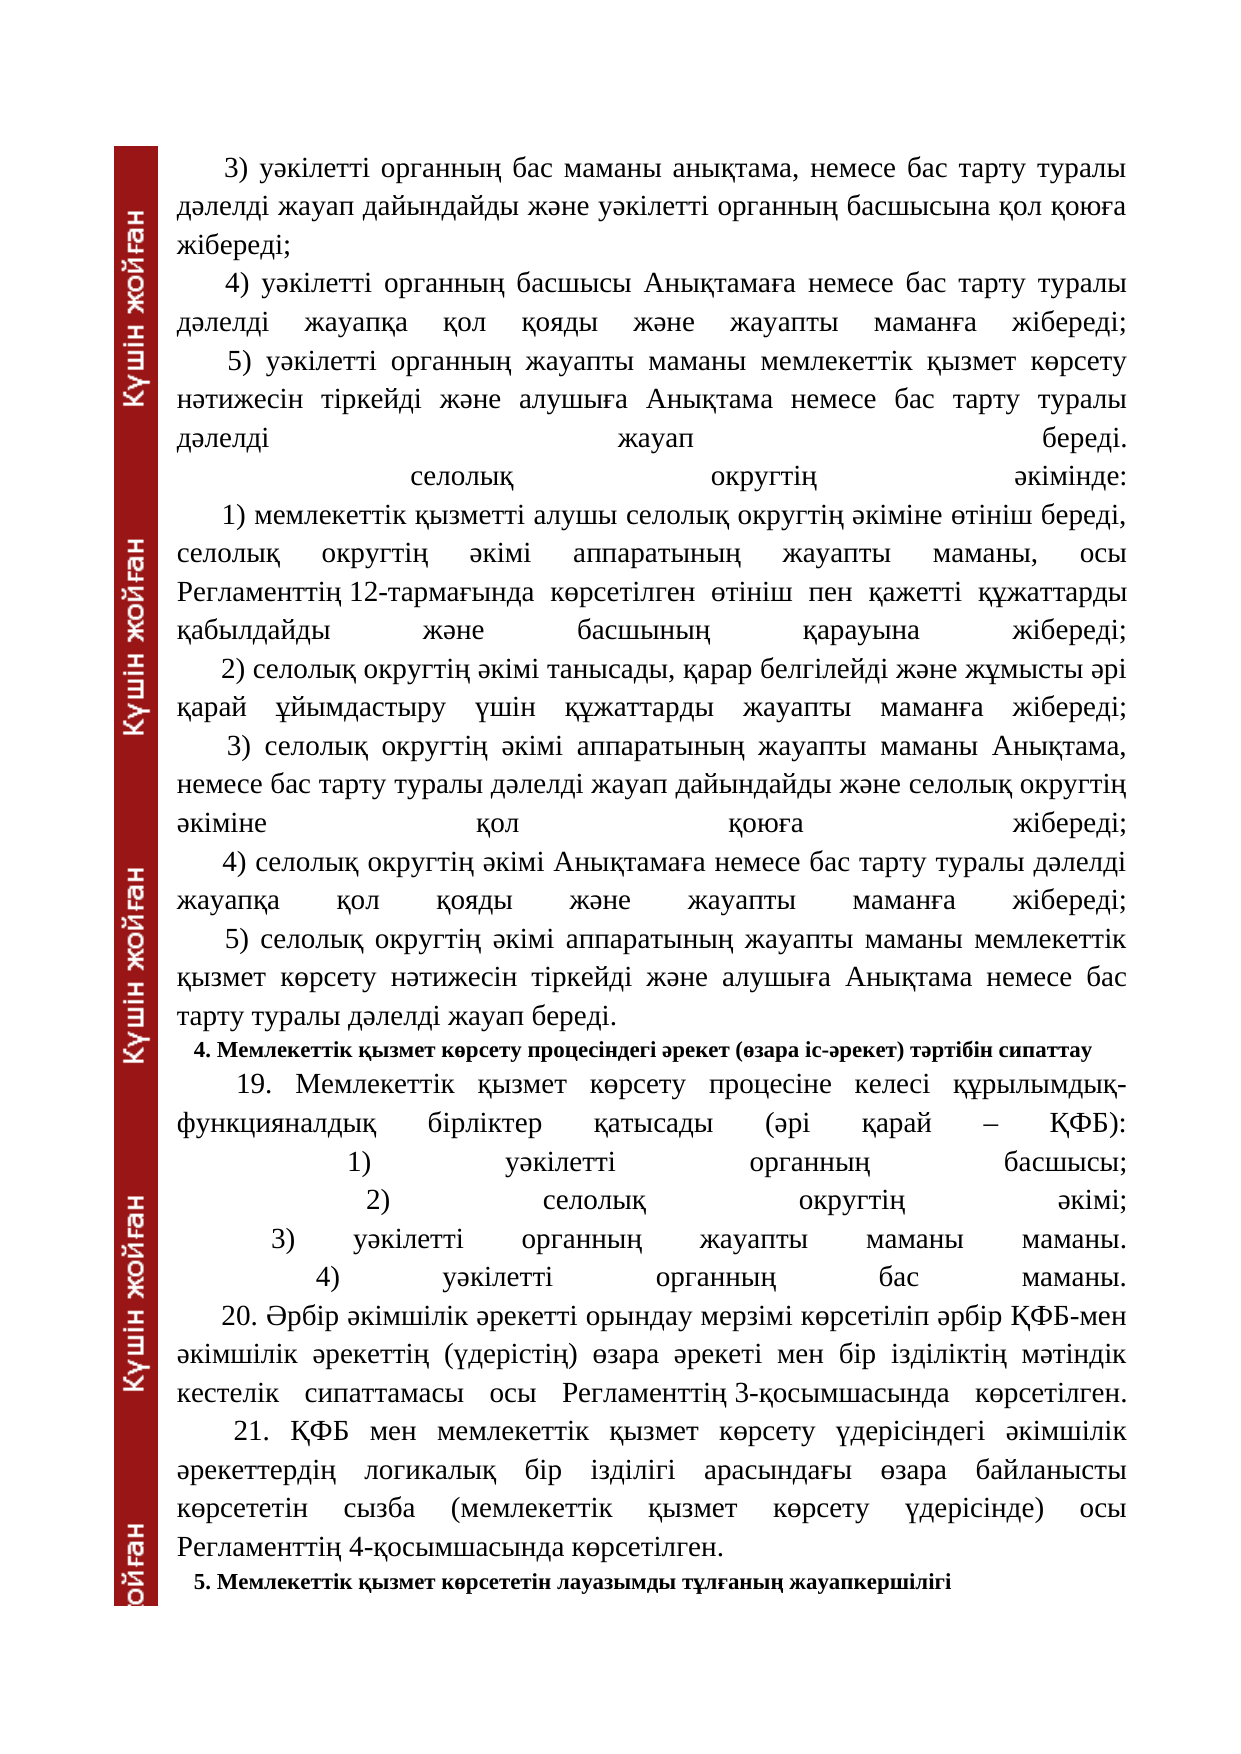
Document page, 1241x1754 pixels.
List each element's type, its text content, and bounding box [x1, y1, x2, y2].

text 4. Мемлекеттік қызмет көрсету процесіндегі әрекет (өзара іс-әрекет) тәртібін сипаттау [112, 1036, 1128, 1063]
picture [114, 1063, 158, 1067]
text 19. Мемлекеттік қызмет көрсету процесіне келесі құрылымдық-функцияналдық бірліктер қатысады (әрі қарай – ҚФБ): 1) уәкілетті органның басшысы; 2) селолық округтің әкімі; 3) уәкілетті органның жауапты маманы маманы. 4) уәкілетті органның бас маманы. 20. Әрбір әкімшілік әрекетті орындау мерзімі көрсетіліп әрбір ҚФБ-мен әкімшілік әрекеттің (үдерістің) өзара әрекеті мен бір ізділіктің мәтіндік кестелік сипаттамасы осы Регламенттің 3-қосымшасында көрсетілген. 21. ҚФБ мен мемлекеттік қызмет көрсету үдерісіндегі әкімшілік әрекеттердің логикалық бір ізділігі арасындағы өзара байланысты көрсететін сызба (мемлекеттік қызмет көрсету үдерісінде) осы Регламенттің 4-қосымшасында көрсетілген. [112, 1067, 1128, 1563]
picture [114, 1563, 158, 1568]
picture [114, 1594, 158, 1606]
text 5. Мемлекеттік қызмет көрсететін лауазымды тұлғаның жауапкершілігі [112, 1568, 1128, 1594]
picture [114, 146, 158, 150]
picture [114, 1031, 158, 1036]
